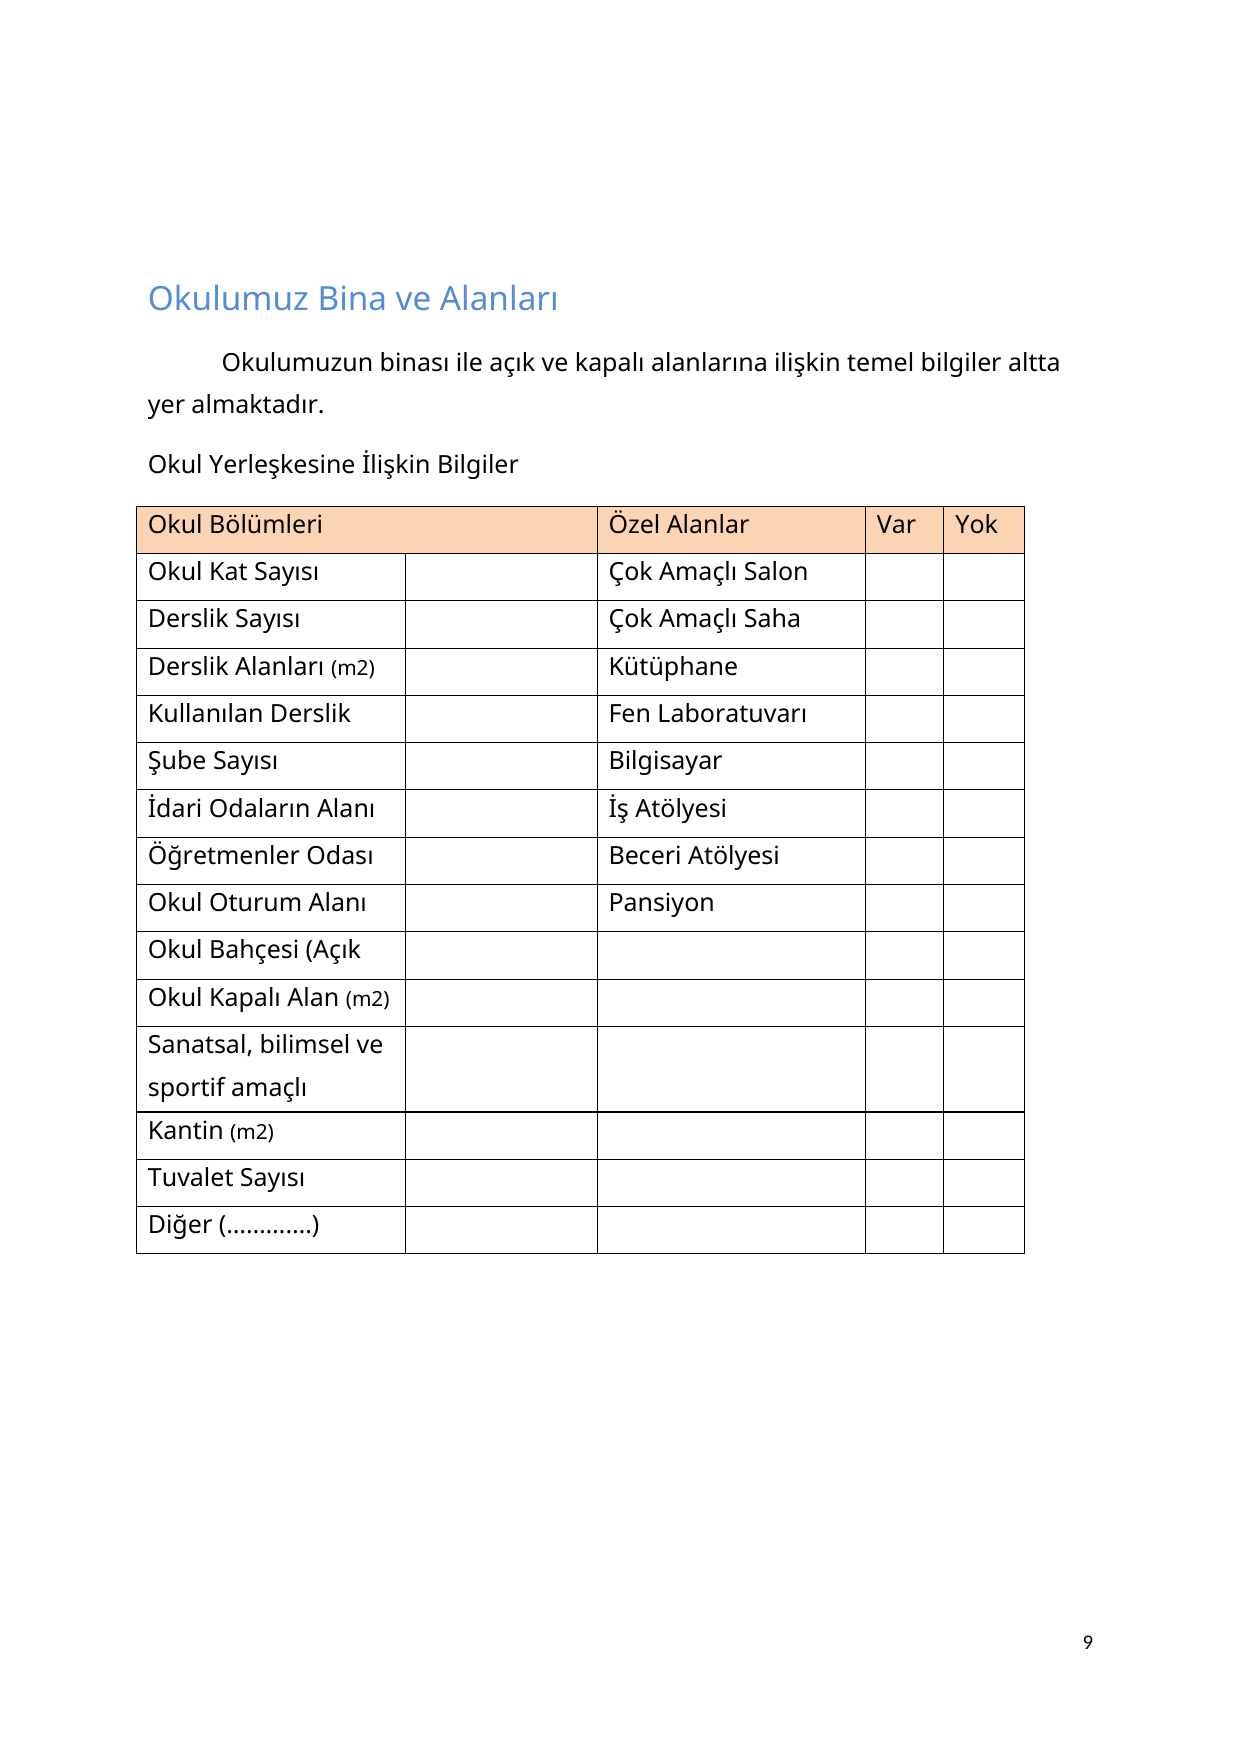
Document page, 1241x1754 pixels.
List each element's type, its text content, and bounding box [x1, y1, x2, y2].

table_cell Şube Sayısı [137, 743, 405, 789]
table_cell [406, 743, 597, 789]
table_cell [944, 1113, 1024, 1159]
table_cell [406, 1160, 597, 1206]
table_cell [598, 1160, 865, 1206]
table_header Yok [944, 507, 1024, 553]
table_cell Kullanılan Derslik Sayısı [137, 696, 405, 742]
table_cell Tuvalet Sayısı [137, 1160, 405, 1206]
table_cell [944, 790, 1024, 837]
table_cell [944, 1027, 1024, 1111]
table_cell [406, 932, 597, 978]
table_cell [866, 980, 943, 1026]
table_cell [944, 649, 1024, 695]
table_cell [866, 932, 943, 978]
table_cell [944, 885, 1024, 931]
table_cell Kütüphane [598, 649, 865, 695]
table_cell [406, 885, 597, 931]
table_cell Okul Kapalı Alan (m2) [137, 980, 405, 1026]
text Okulumuzun binası ile açık ve kapalı alanlarına ilişkin temel bilgiler altta yer almaktadır. [148, 345, 1093, 421]
table_cell [866, 838, 943, 884]
table_cell Diğer (………….) [137, 1207, 405, 1253]
table_cell [866, 601, 943, 647]
table_cell İş Atölyesi [598, 790, 865, 837]
text Okul Yerleşkesine İlişkin Bilgiler [148, 446, 1093, 480]
table_cell Derslik Alanları (m2) [137, 649, 405, 695]
table_cell [406, 790, 597, 837]
table_cell Kantin (m2) [137, 1113, 405, 1159]
table_cell Fen Laboratuvarı [598, 696, 865, 742]
table_cell [944, 1207, 1024, 1253]
table_cell İdari Odaların Alanı (m2) [137, 790, 405, 837]
table_cell [406, 1207, 597, 1253]
table_cell [406, 1113, 597, 1159]
table_cell [866, 743, 943, 789]
table_header Okul Bölümleri [137, 507, 597, 553]
table_cell [866, 1160, 943, 1206]
table_cell [406, 601, 597, 647]
table_cell Çok Amaçlı Salon [598, 554, 865, 600]
table_cell [944, 554, 1024, 600]
table_cell [598, 1207, 865, 1253]
table_header Özel Alanlar [598, 507, 865, 553]
table_cell Pansiyon [598, 885, 865, 931]
table_cell [866, 649, 943, 695]
table_cell [406, 696, 597, 742]
table_cell Derslik Sayısı [137, 601, 405, 647]
table_cell Okul Bahçesi (Açık Alan)(m2) [137, 932, 405, 978]
table_cell [866, 790, 943, 837]
table_cell [944, 743, 1024, 789]
table_cell [866, 885, 943, 931]
table_cell Okul Oturum Alanı (m2) [137, 885, 405, 931]
table_cell [944, 601, 1024, 647]
table_cell Bilgisayar Laboratuvarı [598, 743, 865, 789]
table_cell [598, 1027, 865, 1111]
table_cell [944, 932, 1024, 978]
table_cell [944, 1160, 1024, 1206]
subtitle Okulumuz Bina ve Alanları [148, 274, 1093, 320]
table_cell [598, 932, 865, 978]
table_header Var [866, 507, 943, 553]
table_cell [866, 696, 943, 742]
table_cell [406, 1027, 597, 1111]
table_cell [866, 1207, 943, 1253]
table_cell [866, 1113, 943, 1159]
table_cell Sanatsal, bilimsel ve sportif amaçlı toplam alan (m2) [137, 1027, 405, 1111]
table_cell [406, 554, 597, 600]
table_cell Öğretmenler Odası (m2) [137, 838, 405, 884]
table_cell Çok Amaçlı Saha [598, 601, 865, 647]
table_cell Beceri Atölyesi [598, 838, 865, 884]
table_cell [406, 980, 597, 1026]
table_cell [866, 1027, 943, 1111]
table_cell [944, 980, 1024, 1026]
table_cell [944, 838, 1024, 884]
table_cell [944, 696, 1024, 742]
table_cell [598, 980, 865, 1026]
table_cell [406, 838, 597, 884]
table_cell [406, 649, 597, 695]
table_cell Okul Kat Sayısı [137, 554, 405, 600]
table_cell [866, 554, 943, 600]
table_cell [598, 1113, 865, 1159]
